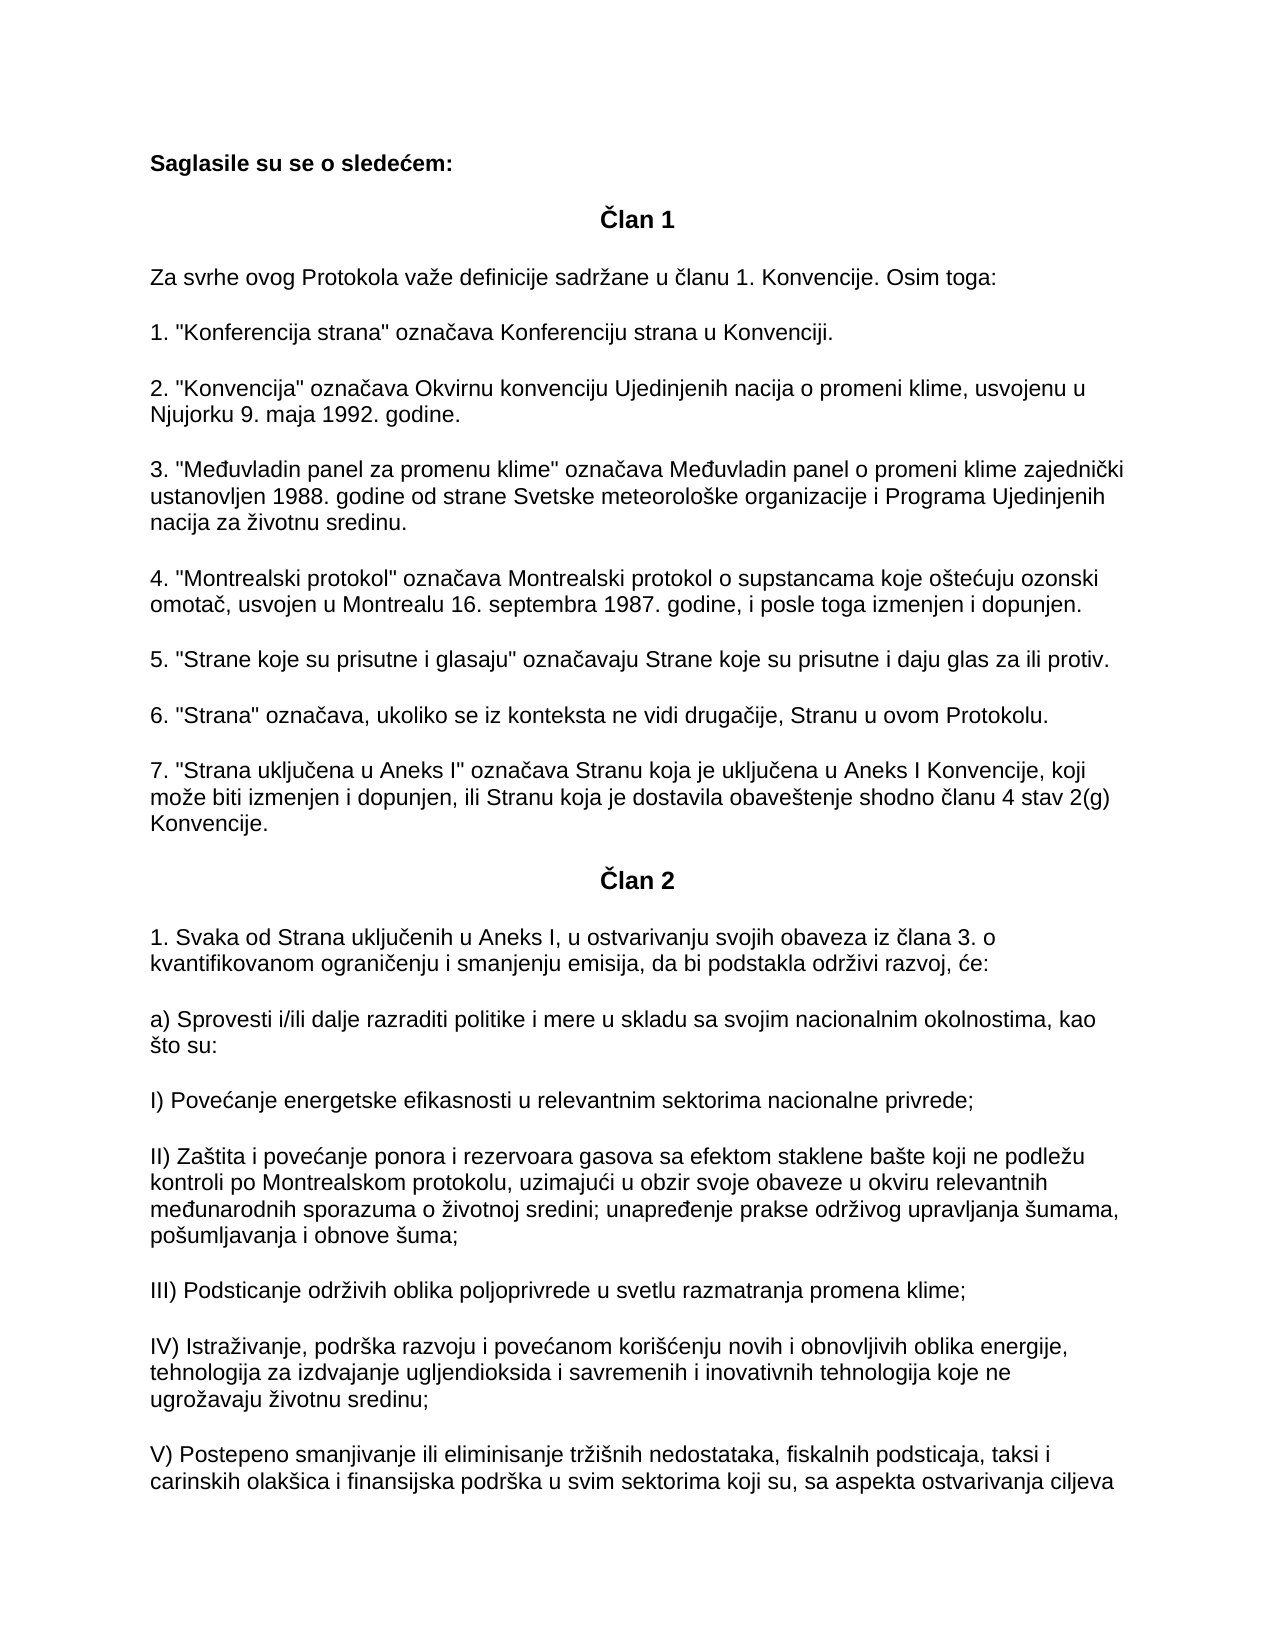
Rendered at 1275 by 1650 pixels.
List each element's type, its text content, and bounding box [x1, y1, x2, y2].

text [150, 1441, 1125, 1494]
text 4. "Montrealski protokol" označava Montrealski protokol o supstancama koje oštećuju ozonski omotač, usvojen u Montrealu 16. septembra 1987. godine, i posle toga izmenjen i dopunjen. [150, 564, 1125, 617]
text Saglasile su se o sledećem: [150, 150, 1125, 176]
text 2. "Konvencija" označava Okvirnu konvenciju Ujedinjenih nacija o promeni klime, usvojenu u Njujorku 9. maja 1992. godine. [150, 374, 1125, 427]
text 7. "Strana uključena u Aneks I" označava Stranu koja je uključena u Aneks I Konvencije, koji može biti izmenjen i dopunjen, ili Stranu koja je dostavila obaveštenje shodno članu 4 stav 2(g) Konvencije. [150, 757, 1125, 837]
text 1. "Konferencija strana" označava Konferenciju strana u Konvenciji. [150, 319, 1125, 345]
text a) Sprovesti i/ili dalje razraditi politike i mere u skladu sa svojim nacionalnim okolnostima, kao što su: [150, 1006, 1125, 1058]
text I) Povećanje energetske efikasnosti u relevantnim sektorima nacionalne privrede; [150, 1087, 1125, 1114]
text Član 2 [150, 866, 1125, 894]
text III) Podsticanje održivih oblika poljoprivrede u svetlu razmatranja promena klime; [150, 1277, 1125, 1304]
text Član 1 [150, 206, 1125, 234]
text II) Zaštita i povećanje ponora i rezervoara gasova sa efektom staklene bašte koji ne podležu kontroli po Montrealskom protokolu, uzimajući u obzir svoje obaveze u okviru relevantnih međunarodnih sporazuma o životnoj sredini; unapređenje prakse održivog upravljanja šumama, pošumljavanja i obnove šuma; [150, 1143, 1125, 1248]
text 1. Svaka od Strana uključenih u Aneks I, u ostvarivanju svojih obaveza iz člana 3. o kvantifikovanom ograničenju i smanjenju emisija, da bi podstakla održivi razvoj, će: [150, 924, 1125, 976]
text Za svrhe ovog Protokola važe definicije sadržane u članu 1. Konvencije. Osim toga: [150, 263, 1125, 290]
text 3. "Međuvladin panel za promenu klime" označava Međuvladin panel o promeni klime zajednički ustanovljen 1988. godine od strane Svetske meteorološke organizacije i Programa Ujedinjenih nacija za životnu sredinu. [150, 456, 1125, 535]
text IV) Istraživanje, podrška razvoju i povećanom korišćenju novih i obnovljivih oblika energije, tehnologija za izdvajanje ugljendioksida i savremenih i inovativnih tehnologija koje ne ugrožavaju životnu sredinu; [150, 1333, 1125, 1412]
text 5. "Strane koje su prisutne i glasaju" označavaju Strane koje su prisutne i daju glas za ili protiv. [150, 646, 1125, 673]
text 6. "Strana" označava, ukoliko se iz konteksta ne vidi drugačije, Stranu u ovom Protokolu. [150, 702, 1125, 728]
